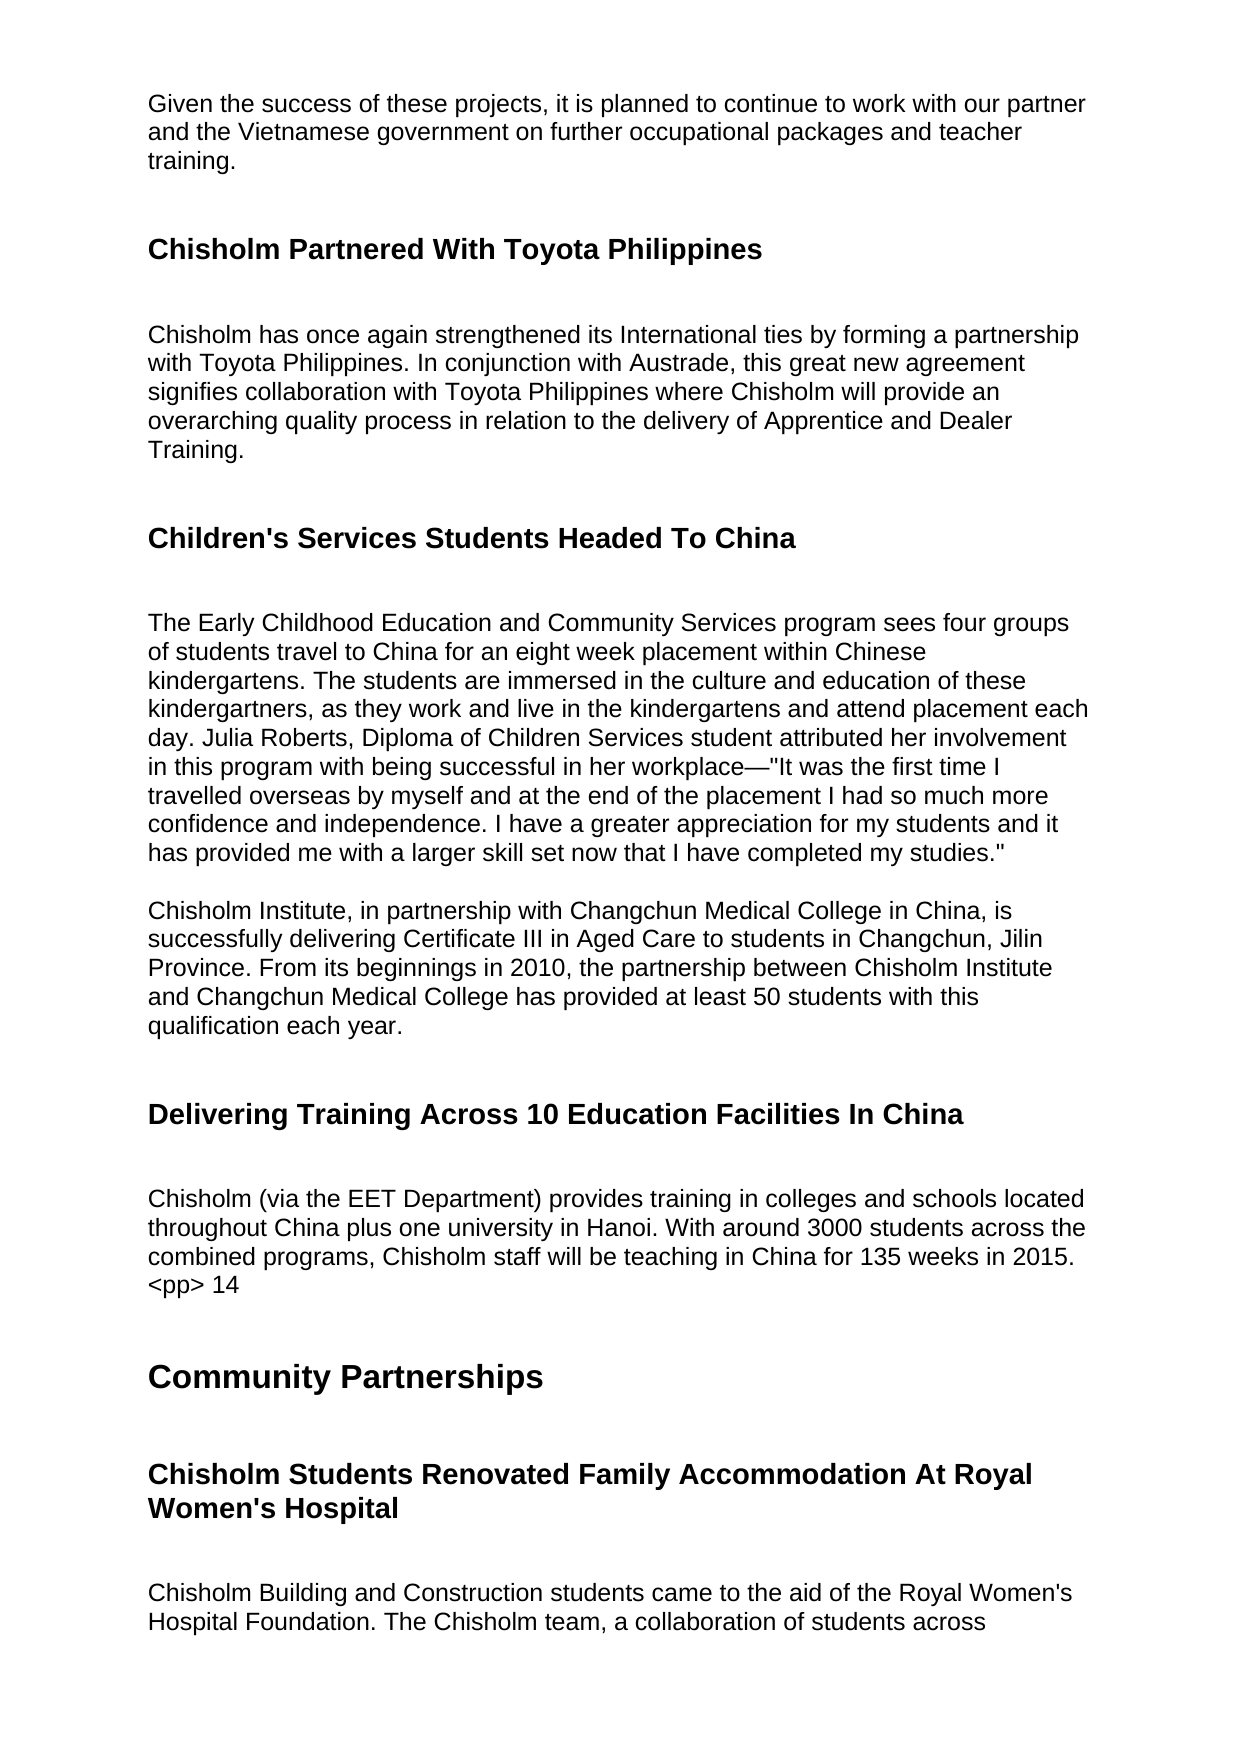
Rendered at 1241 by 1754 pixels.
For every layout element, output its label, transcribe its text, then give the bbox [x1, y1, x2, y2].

subtitle Chisholm Students Renovated Family Accommodation At Royal Women's Hospital [148, 1457, 1093, 1524]
text Chisholm has once again strengthened its International ties by forming a partnership with Toyota Philippines. In conjunction with Austrade, this great new agreement signifies collaboration with Toyota Philippines where Chisholm will provide an overarching quality process in relation to the delivery of Apprentice and Dealer Training. [148, 319, 1093, 463]
subtitle Delivering Training Across 10 Education Facilities In China [148, 1097, 1093, 1130]
subtitle Children's Services Students Headed To China [148, 521, 1093, 554]
text The Early Childhood Education and Community Services program sees four groups of students travel to China for an eight week placement within Chinese kindergartens. The students are immersed in the culture and education of these kindergartners, as they work and live in the kindergartens and attend placement each day. Julia Roberts, Diploma of Children Services student attributed her involvement in this program with being successful in her workplace—"It was the first time I travelled overseas by myself and at the end of the placement I had so much more confidence and independence. I have a greater appreciation for my students and it has provided me with a larger skill set now that I have completed my studies." [148, 608, 1093, 867]
text Chisholm (via the EET Department) provides training in colleges and schools located throughout China plus one university in Hanoi. With around 3000 students across the combined programs, Chisholm staff will be teaching in China for 135 weeks in 2015. [148, 1184, 1093, 1270]
subtitle Community Partnerships [148, 1357, 1093, 1395]
text Given the success of these projects, it is planned to continue to work with our partner and the Vietnamese government on further occupational packages and teacher training. [148, 88, 1093, 175]
subtitle Chisholm Partnered With Toyota Philippines [148, 232, 1093, 266]
text <pp> 14 [148, 1270, 1093, 1299]
text Chisholm Institute, in partnership with Changchun Medical College in China, is successfully delivering Certificate III in Aged Care to students in Changchun, Jilin Province. From its beginnings in 2010, the partnership between Chisholm Institute and Changchun Medical College has provided at least 50 students with this qualification each year. [148, 896, 1093, 1039]
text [148, 1578, 1093, 1636]
